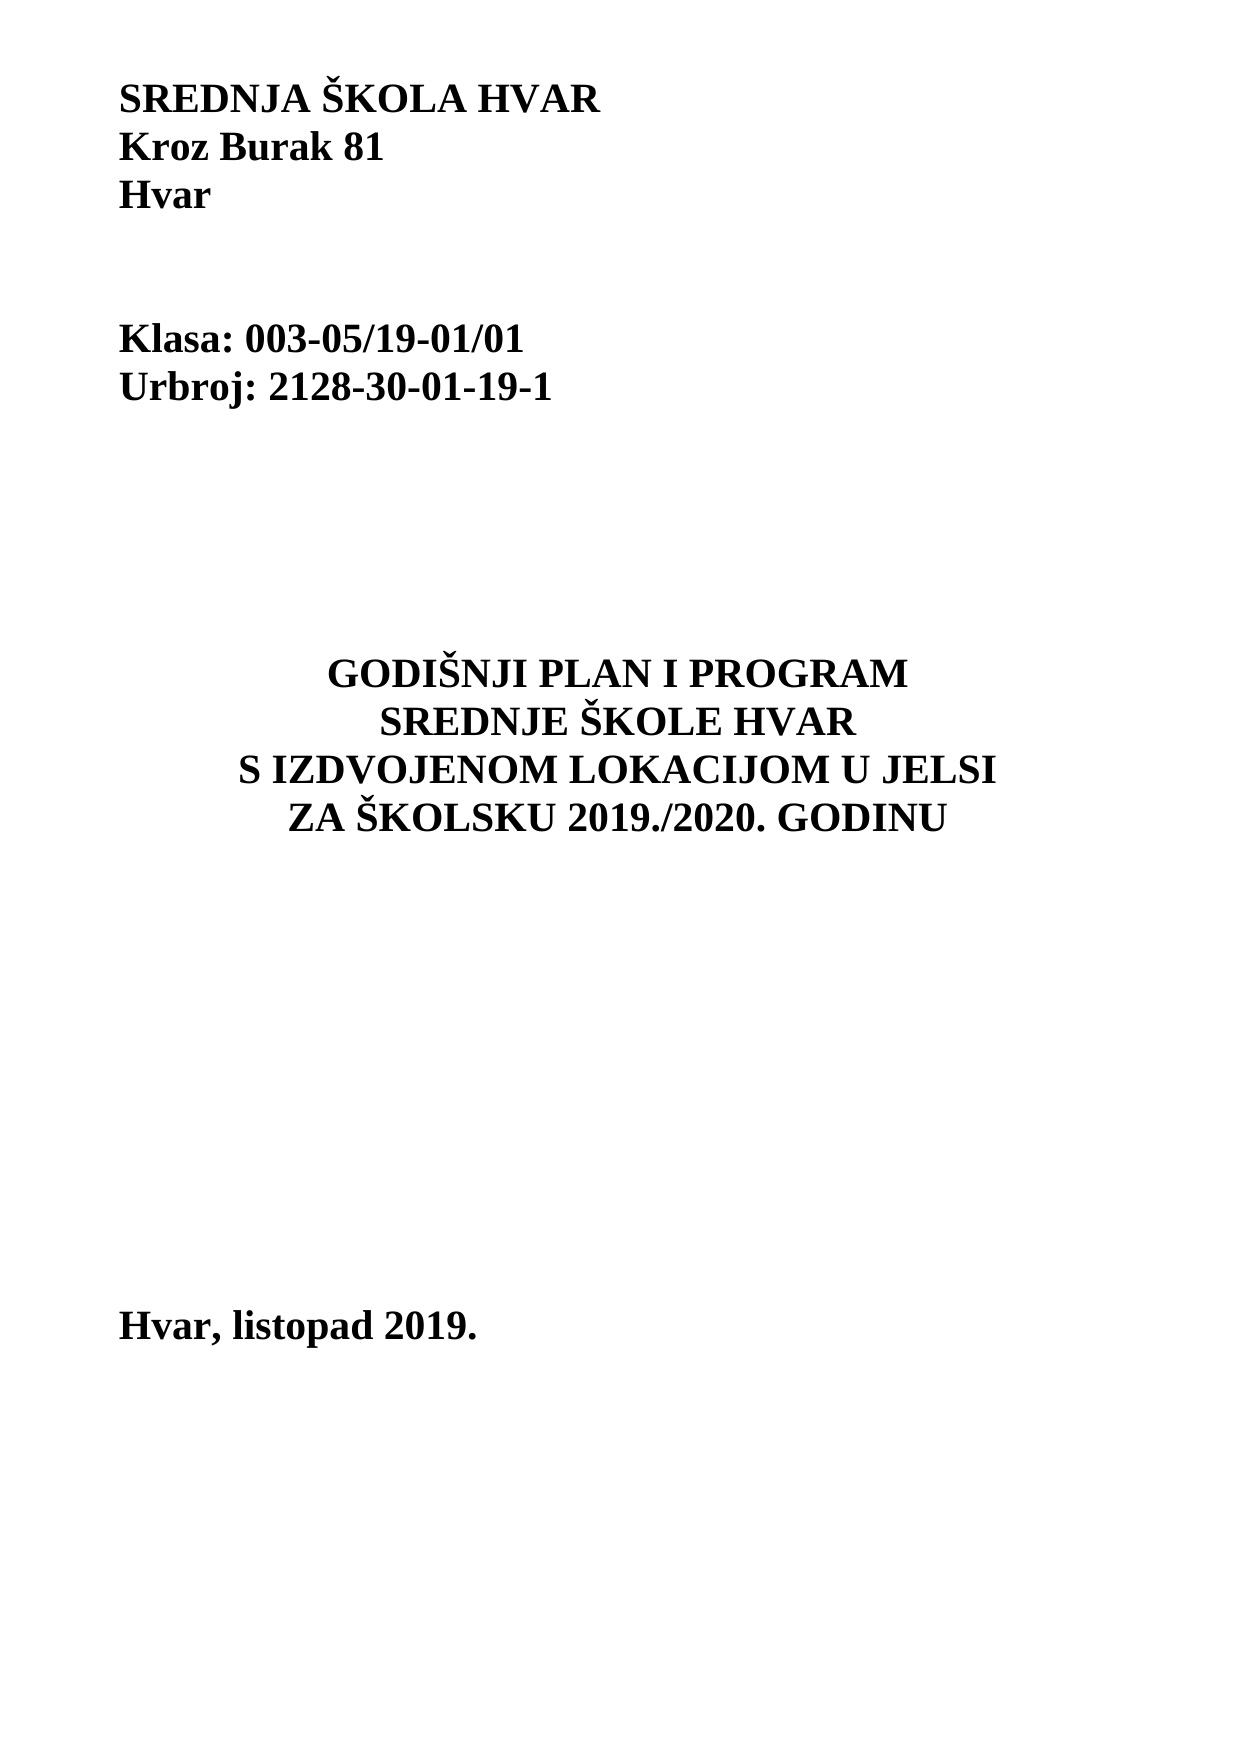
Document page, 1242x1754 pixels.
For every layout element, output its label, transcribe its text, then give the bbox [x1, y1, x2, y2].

text Kroz Burak 81 [119, 122, 1116, 170]
text SREDNJA ŠKOLA HVAR [119, 74, 1116, 122]
text SREDNJE ŠKOLE HVAR [119, 697, 1116, 745]
text S IZDVOJENOM LOKACIJOM U JELSI [119, 745, 1116, 793]
text Urbroj: 2128-30-01-19-1 [119, 361, 1116, 409]
text Hvar [119, 170, 1116, 218]
text GODIŠNJI PLAN I PROGRAM [119, 649, 1116, 697]
text Klasa: 003-05/19-01/01 [119, 313, 1116, 361]
text ZA ŠKOLSKU 2019./2020. GODINU [119, 793, 1116, 841]
text Hvar, listopad 2019. [119, 1272, 1116, 1348]
